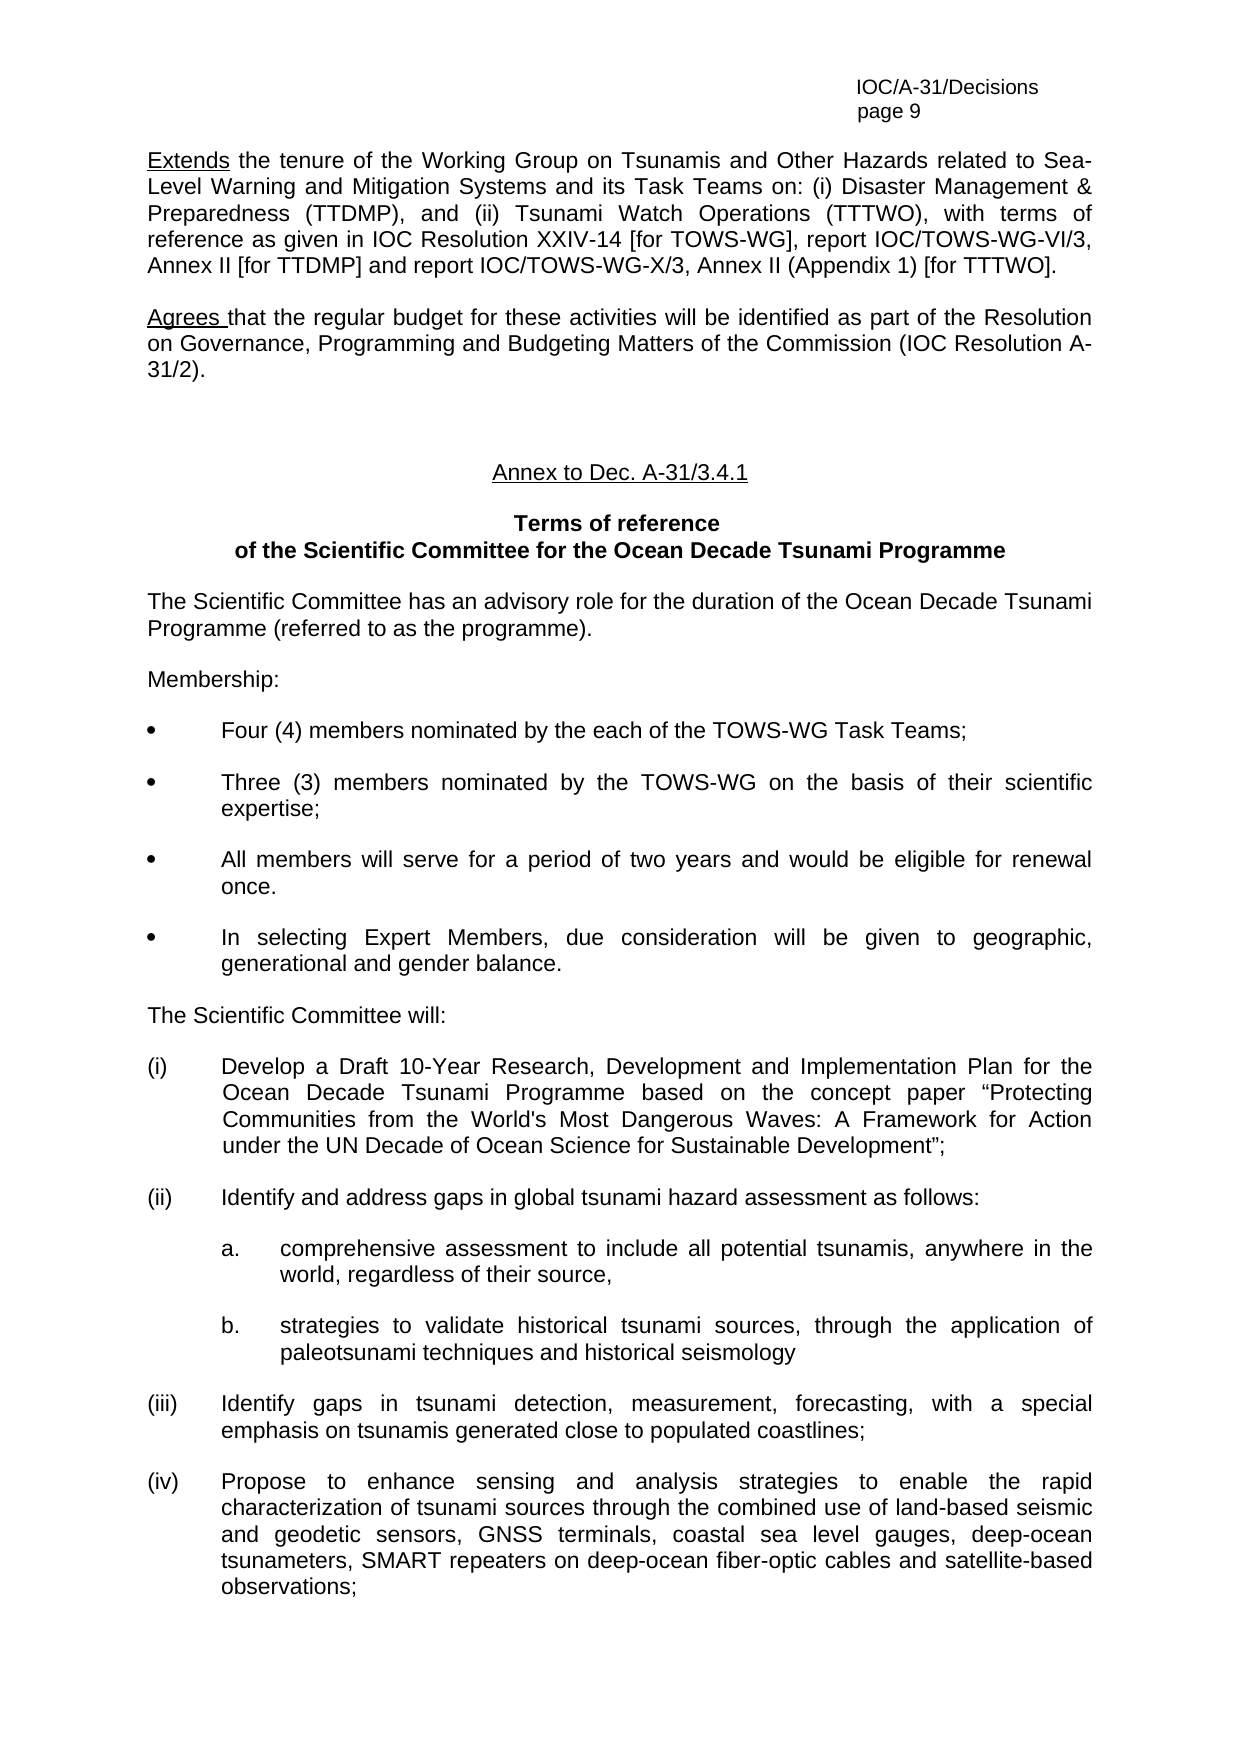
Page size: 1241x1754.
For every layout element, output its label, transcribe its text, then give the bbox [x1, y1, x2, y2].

text Agrees that the regular budget for these activities will be identified as part of the Resolution on Governance, Programming and Budgeting Matters of the Commission (IOC Resolution A-31/2). [147, 304, 1093, 383]
list Three (3) members nominated by the TOWS-WG on the basis of their scientific expertise; [147, 768, 1093, 821]
text The Scientific Committee will: [147, 1002, 1093, 1028]
text Membership: [147, 666, 1093, 692]
list strategies to validate historical tsunami sources, through the application of paleotsunami techniques and historical seismology [221, 1312, 1093, 1365]
text Extends the tenure of the Working Group on Tsunamis and Other Hazards related to Sea-Level Warning and Mitigation Systems and its Task Teams on: (i) Disaster Management & Preparedness (TTDMP), and (ii) Tsunami Watch Operations (TTTWO), with terms of reference as given in IOC Resolution XXIV-14 [for TOWS-WG], report IOC/TOWS-WG-VI/3, Annex II [for TTDMP] and report IOC/TOWS-WG-X/3, Annex II (Appendix 1) [for TTTWO]. [147, 147, 1093, 279]
list All members will serve for a period of two years and would be eligible for renewal once. [147, 846, 1093, 899]
list Propose to enhance sensing and analysis strategies to enable the rapid characterization of tsunami sources through the combined use of land-based seismic and geodetic sensors, GNSS terminals, coastal sea level gauges, deep-ocean tsunameters, SMART repeaters on deep-ocean fiber-optic cables and satellite-based observations; [147, 1468, 1093, 1600]
list Develop a Draft 10-Year Research, Development and Implementation Plan for the Ocean Decade Tsunami Programme based on the concept paper “Protecting Communities from the World's Most Dangerous Waves: A Framework for Action under the UN Decade of Ocean Science for Sustainable Development”; [147, 1053, 1093, 1158]
list Four (4) members nominated by the each of the TOWS-WG Task Teams; [147, 717, 1093, 743]
list comprehensive assessment to include all potential tsunamis, anywhere in the world, regardless of their source, [221, 1235, 1093, 1287]
list In selecting Expert Members, due consideration will be given to geographic, generational and gender balance. [147, 924, 1093, 977]
text Terms of reference of the Scientific Committee for the Ocean Decade Tsunami Programme [147, 510, 1093, 563]
list Identify gaps in tsunami detection, measurement, forecasting, with a special emphasis on tsunamis generated close to populated coastlines; [147, 1390, 1093, 1443]
list Identify and address gaps in global tsunami hazard assessment as follows: [147, 1183, 1093, 1210]
text The Scientific Committee has an advisory role for the duration of the Ocean Decade Tsunami Programme (referred to as the programme). [147, 588, 1093, 641]
text Annex to Dec. A-31/3.4.1 [147, 459, 1093, 485]
